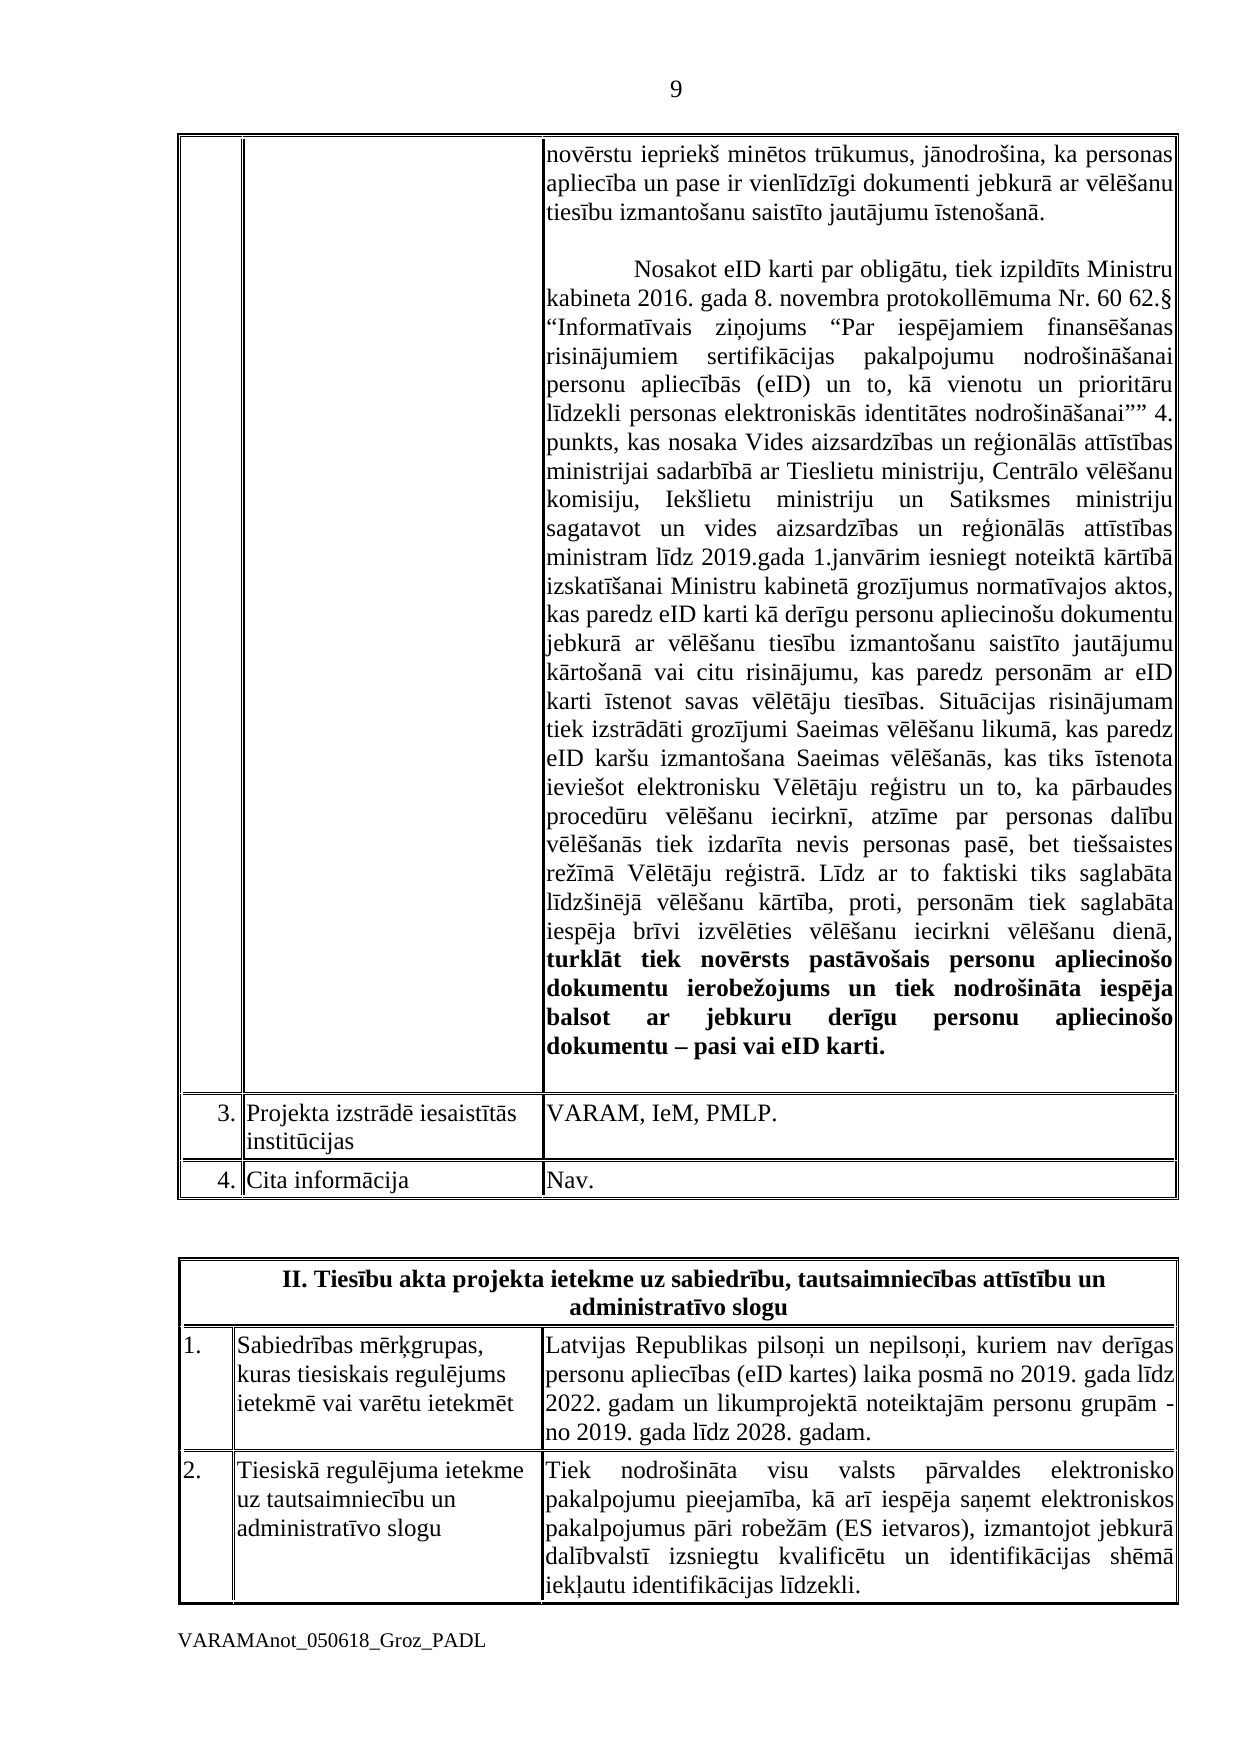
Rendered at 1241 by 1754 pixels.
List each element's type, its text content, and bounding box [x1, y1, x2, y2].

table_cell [243, 135, 543, 1091]
table_cell 2. [181, 135, 243, 1091]
table_cell Projekta izstrādē iesaistītās institūcijas [245, 1095, 542, 1158]
table_cell Sabiedrības mērķgrupas, kuras tiesiskais regulējums ietekmē vai varētu ietekmēt [235, 1328, 541, 1449]
table_cell 2. [180, 1449, 233, 1602]
table_cell Tiek nodrošināta visu valsts pārvaldes elektronisko pakalpojumu pieejamība, kā arī iespēja saņemt elektroniskos pakalpojumus pāri robežām (ES ietvaros), izmantojot jebkurā dalībvalstī izsniegtu kvalificētu un identifikācijas shēmā iekļautu identifikācijas līdzekli. [542, 1449, 1177, 1602]
table_header II. Tiesību akta projekta ietekme uz sabiedrību, tautsaimniecības attīstību un administratīvo slogu [181, 1261, 1176, 1324]
table_cell Cita informācija [243, 1162, 543, 1197]
table_cell 4. [181, 1158, 243, 1197]
table_cell Tiesiskā regulējuma ietekme uz tautsaimniecību un administratīvo slogu [234, 1452, 542, 1602]
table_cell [543, 137, 1175, 1091]
table_cell Latvijas Republikas pilsoņi un nepilsoņi, kuriem nav derīgas personu apliecības (eID kartes) laika posmā no 2019. gada līdz 2022. gadam un likumprojektā noteiktajām personu grupām - no 2019. gada līdz 2028. gadam. [544, 1324, 1176, 1449]
table_cell Nav. [543, 1158, 1176, 1197]
table_cell VARAM, IeM, PMLP. [545, 1091, 1176, 1158]
table_cell 3. [181, 1091, 241, 1158]
table_cell 1. [181, 1324, 232, 1449]
